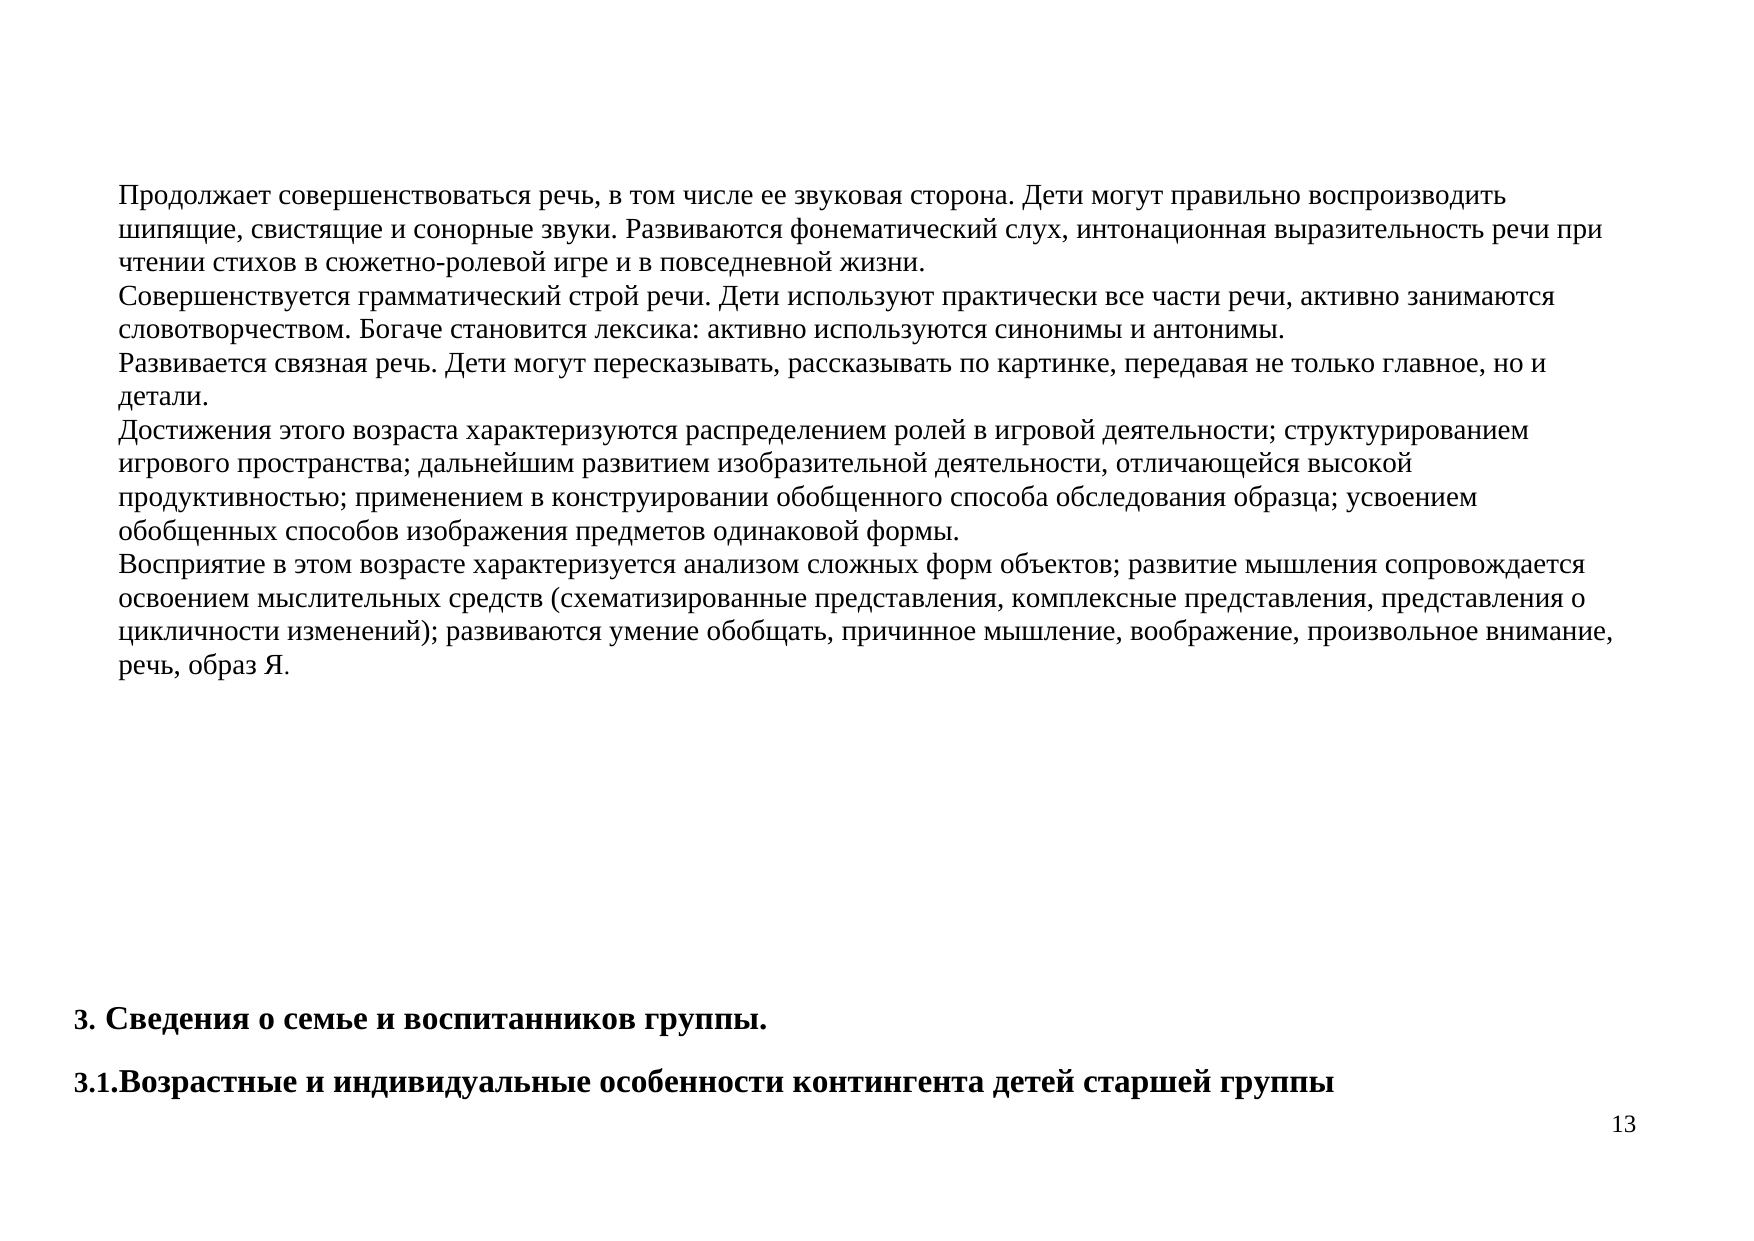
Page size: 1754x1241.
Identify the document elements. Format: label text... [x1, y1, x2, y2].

text 3.1.Возрастные и индивидуальные особенности контингента детей старшей группы [74, 1061, 1636, 1100]
text 3. Сведения о семье и воспитанников группы. [74, 998, 1636, 1036]
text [118, 177, 1636, 680]
